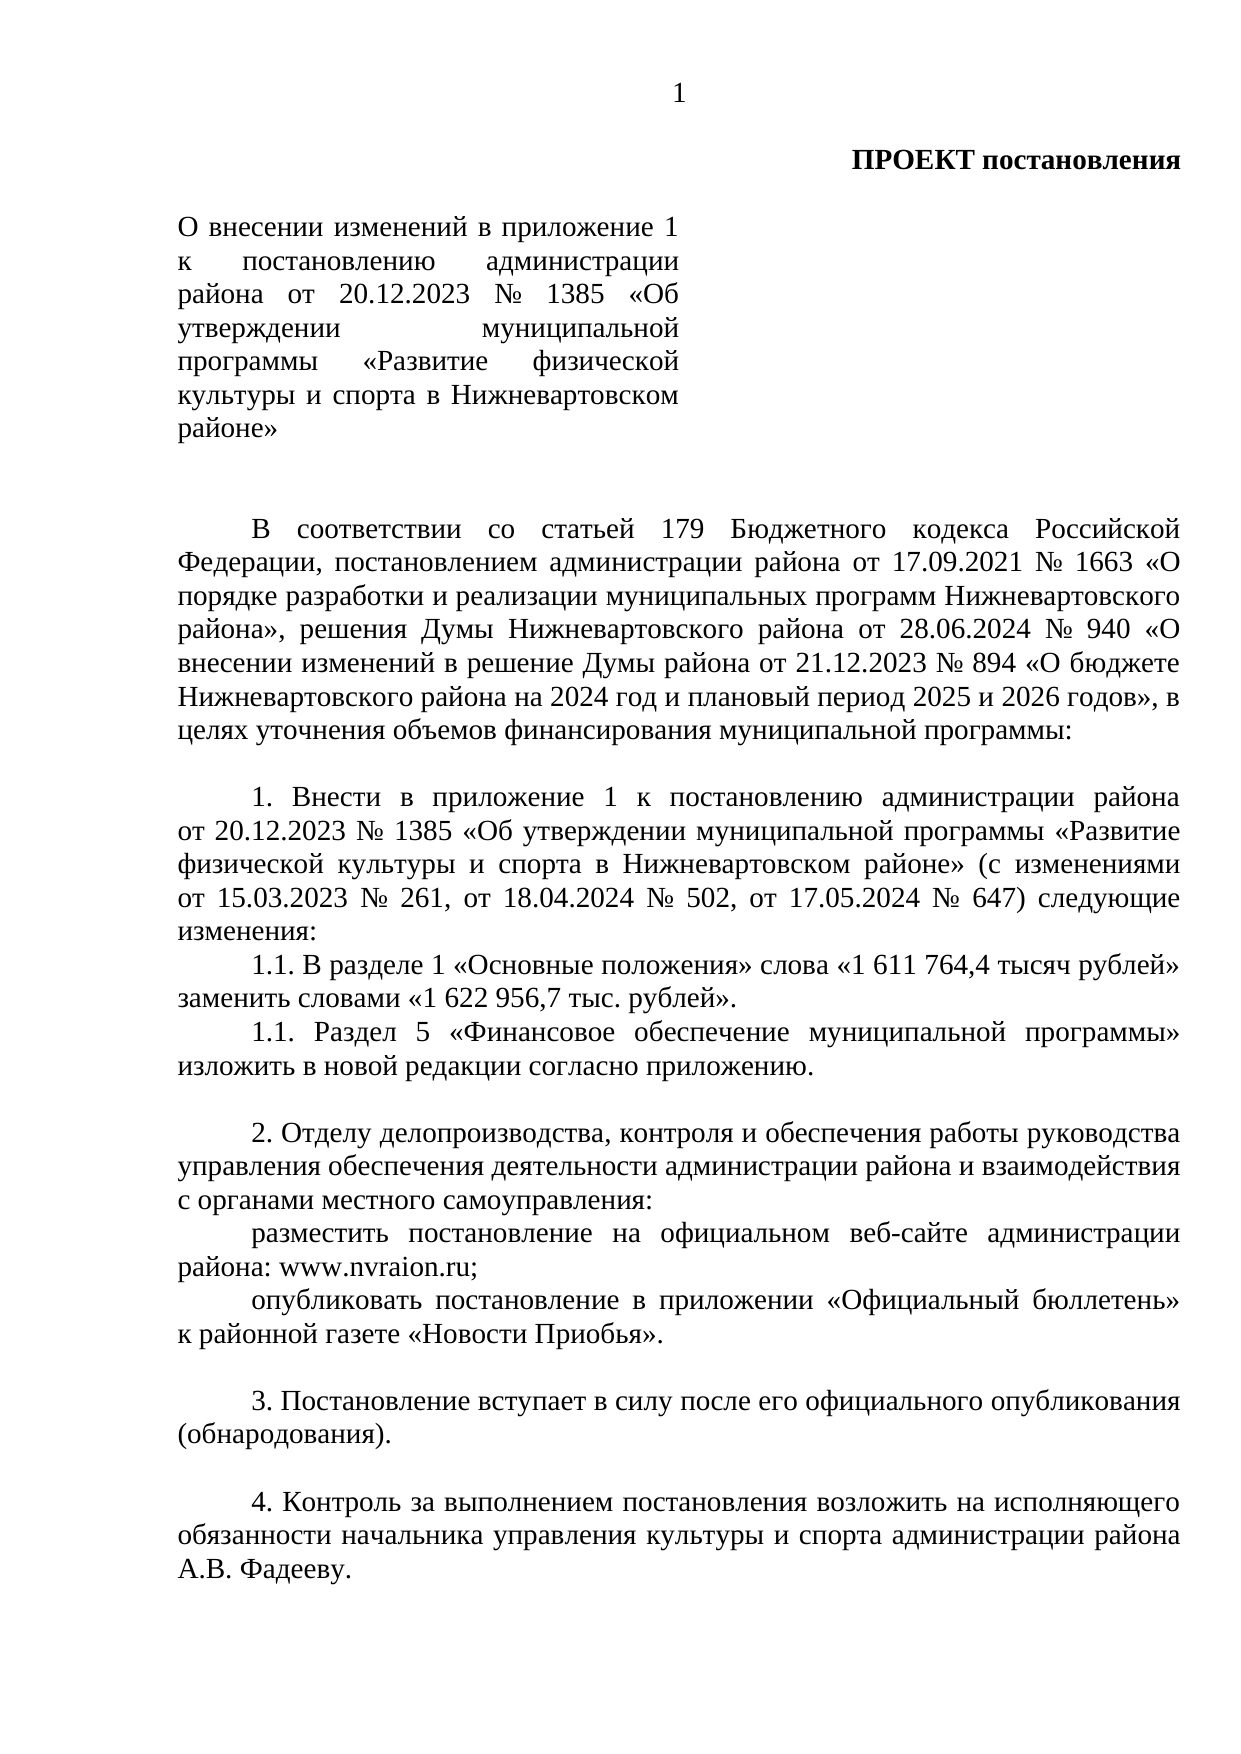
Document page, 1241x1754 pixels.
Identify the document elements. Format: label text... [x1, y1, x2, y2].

text 4. Контроль за выполнением постановления возложить на исполняющего обязанности начальника управления культуры и спорта администрации района А.В. Фадееву. [177, 1484, 1181, 1584]
text ПРОЕКТ постановления [177, 142, 1181, 176]
text В соответствии со статьей 179 Бюджетного кодекса Российской Федерации, постановлением администрации района от 17.09.2021 № 1663 «О порядке разработки и реализации муниципальных программ Нижневартовского района», решения Думы Нижневартовского района от 28.06.2024 № 940 «О внесении изменений в решение Думы района от 21.12.2023 № 894 «О бюджете Нижневартовского района на 2024 год и плановый период 2025 и 2026 годов», в целях уточнения объемов финансирования муниципальной программы: [177, 511, 1181, 746]
text 2. Отделу делопроизводства, контроля и обеспечения работы руководства управления обеспечения деятельности администрации района и взаимодействия с органами местного самоуправления: [177, 1115, 1181, 1215]
text разместить постановление на официальном веб-сайте администрации района: www.nvraion.ru; [177, 1215, 1181, 1282]
text О внесении изменений в приложение 1 к постановлению администрации района от 20.12.2023 № 1385 «Об утверждении муниципальной программы «Развитие физической культуры и спорта в Нижневартовском районе» [177, 209, 679, 444]
text 1.1. Раздел 5 «Финансовое обеспечение муниципальной программы» изложить в новой редакции согласно приложению. [177, 1014, 1181, 1081]
text 1. Внести в приложение 1 к постановлению администрации района от 20.12.2023 № 1385 «Об утверждении муниципальной программы «Развитие физической культуры и спорта в Нижневартовском районе» (с изменениями от 15.03.2023 № 261, от 18.04.2024 № 502, от 17.05.2024 № 647) следующие изменения: [177, 779, 1181, 947]
text опубликовать постановление в приложении «Официальный бюллетень» к районной газете «Новости Приобья». [177, 1282, 1181, 1349]
text 1.1. В разделе 1 «Основные положения» слова «1 611 764,4 тысяч рублей» заменить словами «1 622 956,7 тыс. рублей». [177, 947, 1181, 1014]
text 3. Постановление вступает в силу после его официального опубликования (обнародования). [177, 1383, 1181, 1450]
